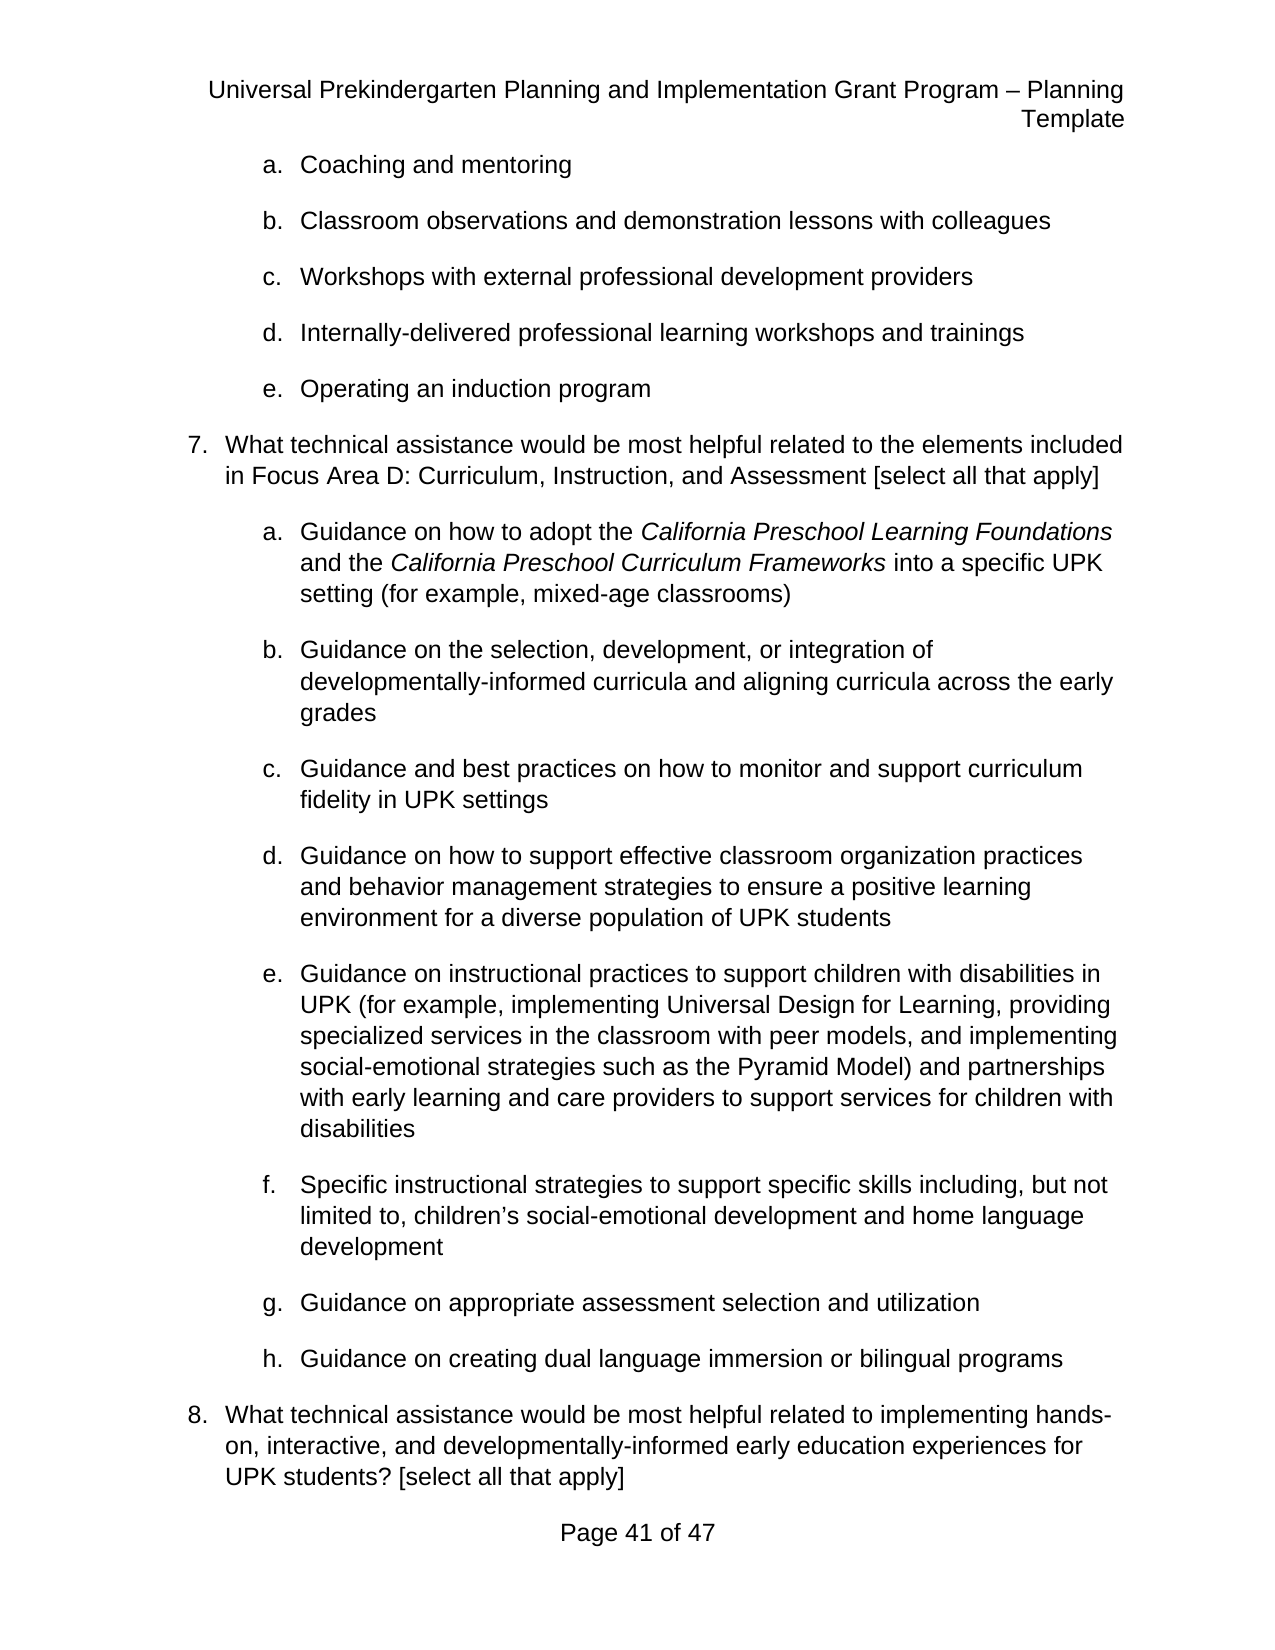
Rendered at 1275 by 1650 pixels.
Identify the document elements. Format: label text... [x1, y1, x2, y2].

list Coaching and mentoring [262, 150, 1125, 179]
list Guidance on how to support effective classroom organization practices and behavior management strategies to ensure a positive learning environment for a diverse population of UPK students [262, 841, 1125, 931]
list Specific instructional strategies to support specific skills including, but not limited to, children’s social-emotional development and home language development [262, 1170, 1125, 1261]
list Internally-delivered professional learning workshops and trainings [262, 318, 1125, 347]
list Guidance on instructional practices to support children with disabilities in UPK (for example, implementing Universal Design for Learning, providing specialized services in the classroom with peer models, and implementing social-emotional strategies such as the Pyramid Model) and partnerships with early learning and care providers to support services for children with disabilities [262, 959, 1125, 1143]
list Guidance and best practices on how to monitor and support curriculum fidelity in UPK settings [262, 753, 1125, 813]
list Guidance on appropriate assessment selection and utilization [262, 1288, 1125, 1317]
list Guidance on creating dual language immersion or bilingual programs [262, 1344, 1125, 1373]
list What technical assistance would be most helpful related to the elements included in Focus Area D: Curriculum, Instruction, and Assessment [select all that apply] [187, 430, 1125, 490]
list Guidance on how to adopt the California Preschool Learning Foundations and the California Preschool Curriculum Frameworks into a specific UPK setting (for example, mixed-age classrooms) [262, 517, 1125, 608]
list Classroom observations and demonstration lessons with colleagues [262, 206, 1125, 235]
list Operating an induction program [262, 374, 1125, 403]
list Workshops with external professional development providers [262, 262, 1125, 291]
list What technical assistance would be most helpful related to implementing hands-on, interactive, and developmentally-informed early education experiences for UPK students? [select all that apply] [187, 1400, 1125, 1491]
list Guidance on the selection, development, or integration of developmentally-informed curricula and aligning curricula across the early grades [262, 635, 1125, 726]
